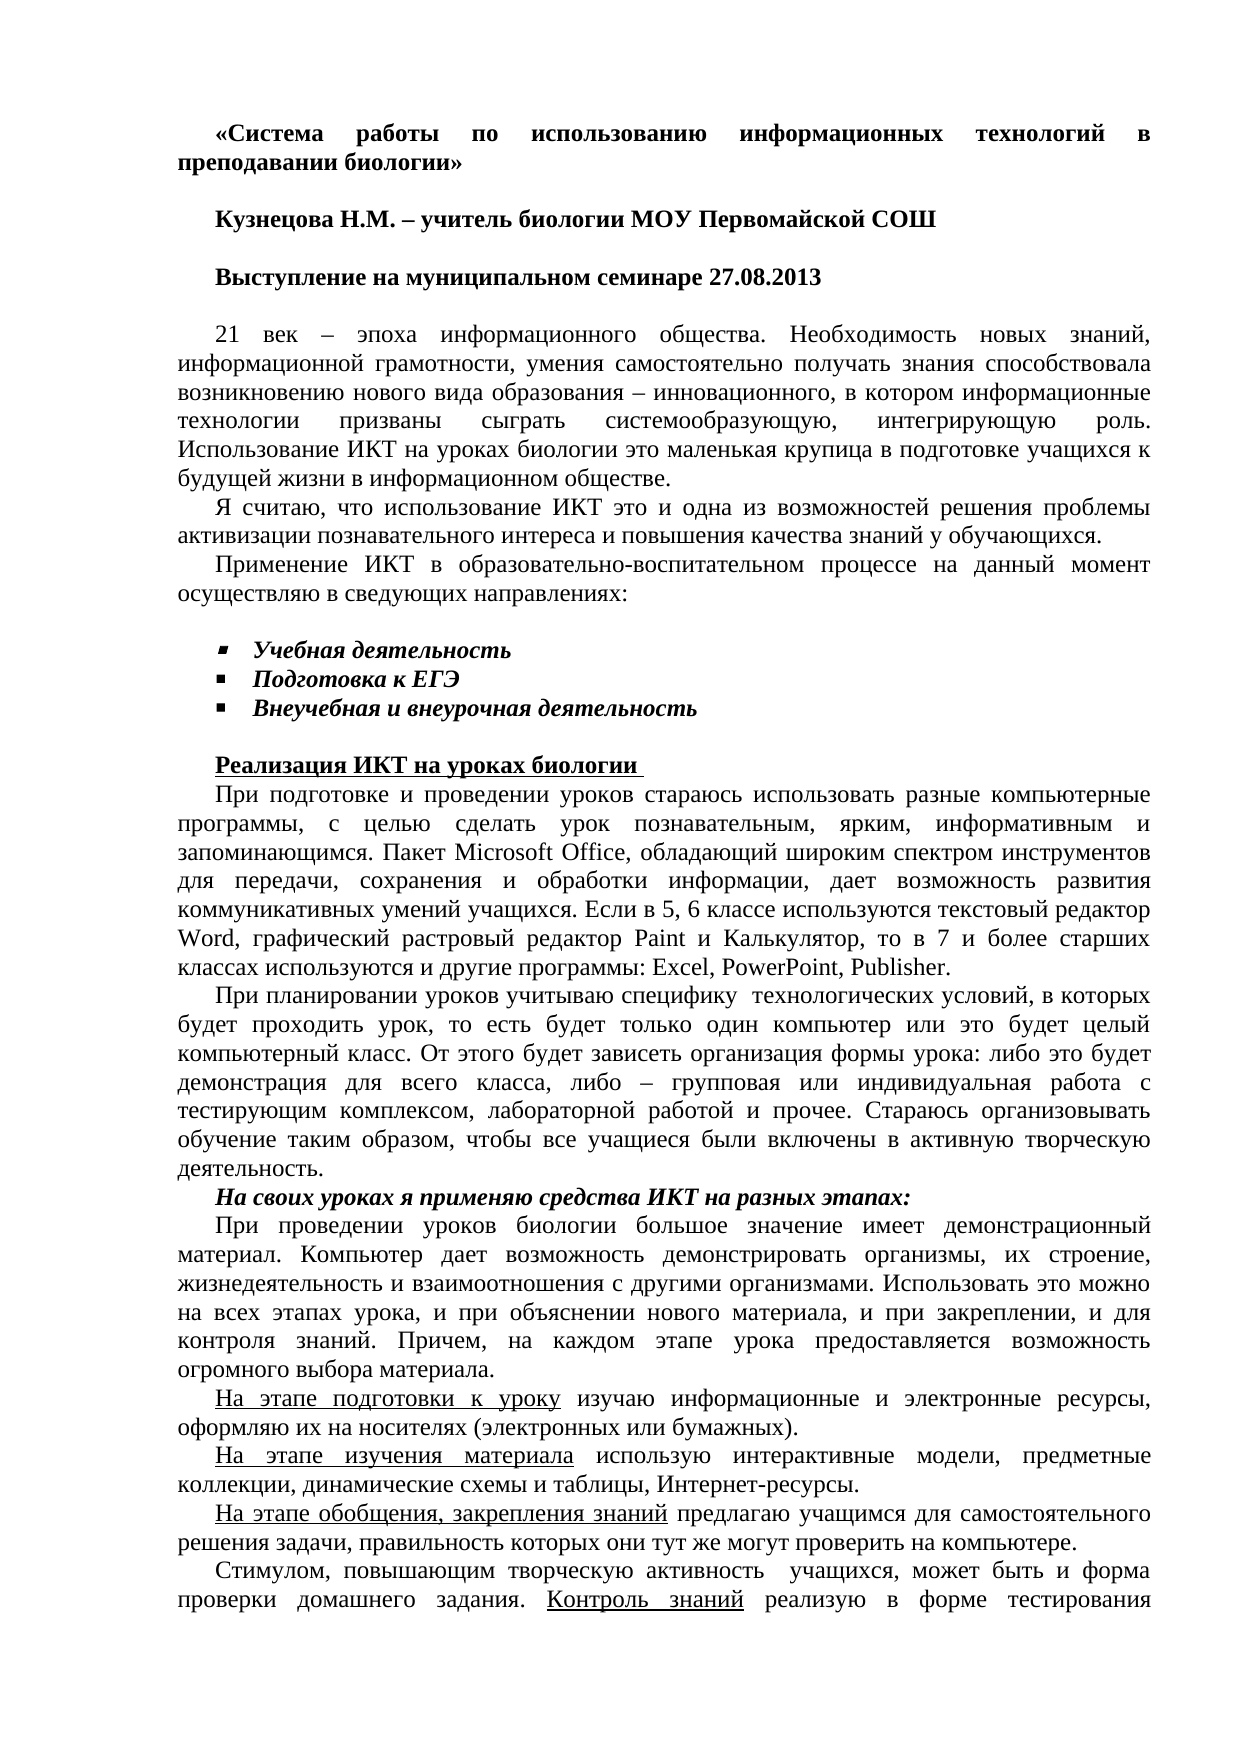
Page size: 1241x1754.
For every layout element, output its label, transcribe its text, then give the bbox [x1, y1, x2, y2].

text Реализация ИКТ на уроках биологии [177, 751, 1152, 779]
text Выступление на муниципальном семинаре 27.08.2013 [177, 262, 1152, 291]
text На своих уроках я применяю средства ИКТ на разных этапах: [177, 1182, 1152, 1211]
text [177, 1556, 1152, 1613]
text Применение ИКТ в образовательно-воспитательном процессе на данный момент осуществляю в сведующих направлениях: [177, 549, 1152, 607]
text Я считаю, что использование ИКТ это и одна из возможностей решения проблемы активизации познавательного интереса и повышения качества знаний у обучающихся. [177, 492, 1152, 549]
list Внеучебная и внеурочная деятельность [215, 693, 1152, 722]
list Учебная деятельность [215, 636, 1152, 664]
text При планировании уроков учитываю специфику технологических условий, в которых будет проходить урок, то есть будет только один компьютер или это будет целый компьютерный класс. От этого будет зависеть организация формы урока: либо это будет демонстрация для всего класса, либо – групповая или индивидуальная работа с тестирующим комплексом, лабораторной работой и прочее. Стараюсь организовывать обучение таким образом, чтобы все учащиеся были включены в активную творческую деятельность. [177, 981, 1152, 1182]
text 21 век – эпоха информационного общества. Необходимость новых знаний, информационной грамотности, умения самостоятельно получать знания способствовала возникновению нового вида образования – инновационного, в котором информационные технологии призваны сыграть системообразующую, интегрирующую роль. Использование ИКТ на уроках биологии это маленькая крупица в подготовке учащихся к будущей жизни в информационном обществе. [177, 319, 1152, 492]
list Подготовка к ЕГЭ [215, 664, 1152, 693]
text На этапе обобщения, закрепления знаний предлагаю учащимся для самостоятельного решения задачи, правильность которых они тут же могут проверить на компьютере. [177, 1498, 1152, 1556]
text На этапе подготовки к уроку изучаю информационные и электронные ресурсы, оформляю их на носителях (электронных или бумажных). [177, 1383, 1152, 1441]
text При подготовке и проведении уроков стараюсь использовать разные компьютерные программы, с целью сделать урок познавательным, ярким, информативным и запоминающимся. Пакет Microsoft Office, обладающий широким спектром инструментов для передачи, сохранения и обработки информации, дает возможность развития коммуникативных умений учащихся. Если в 5, 6 классе используются текстовый редактор Word, графический растровый редактор Paint и Калькулятор, то в 7 и более старших классах используются и другие программы: Excel, PowerPoint, Publisher. [177, 779, 1152, 981]
text Кузнецова Н.М. – учитель биологии МОУ Первомайской СОШ [177, 204, 1152, 233]
text «Система работы по использованию информационных технологий в преподавании биологии» [177, 118, 1152, 176]
text На этапе изучения материала использую интерактивные модели, предметные коллекции, динамические схемы и таблицы, Интернет-ресурсы. [177, 1441, 1152, 1498]
text При проведении уроков биологии большое значение имеет демонстрационный материал. Компьютер дает возможность демонстрировать организмы, их строение, жизнедеятельность и взаимоотношения с другими организмами. Использовать это можно на всех этапах урока, и при объяснении нового материала, и при закреплении, и для контроля знаний. Причем, на каждом этапе урока предоставляется возможность огромного выбора материала. [177, 1211, 1152, 1383]
